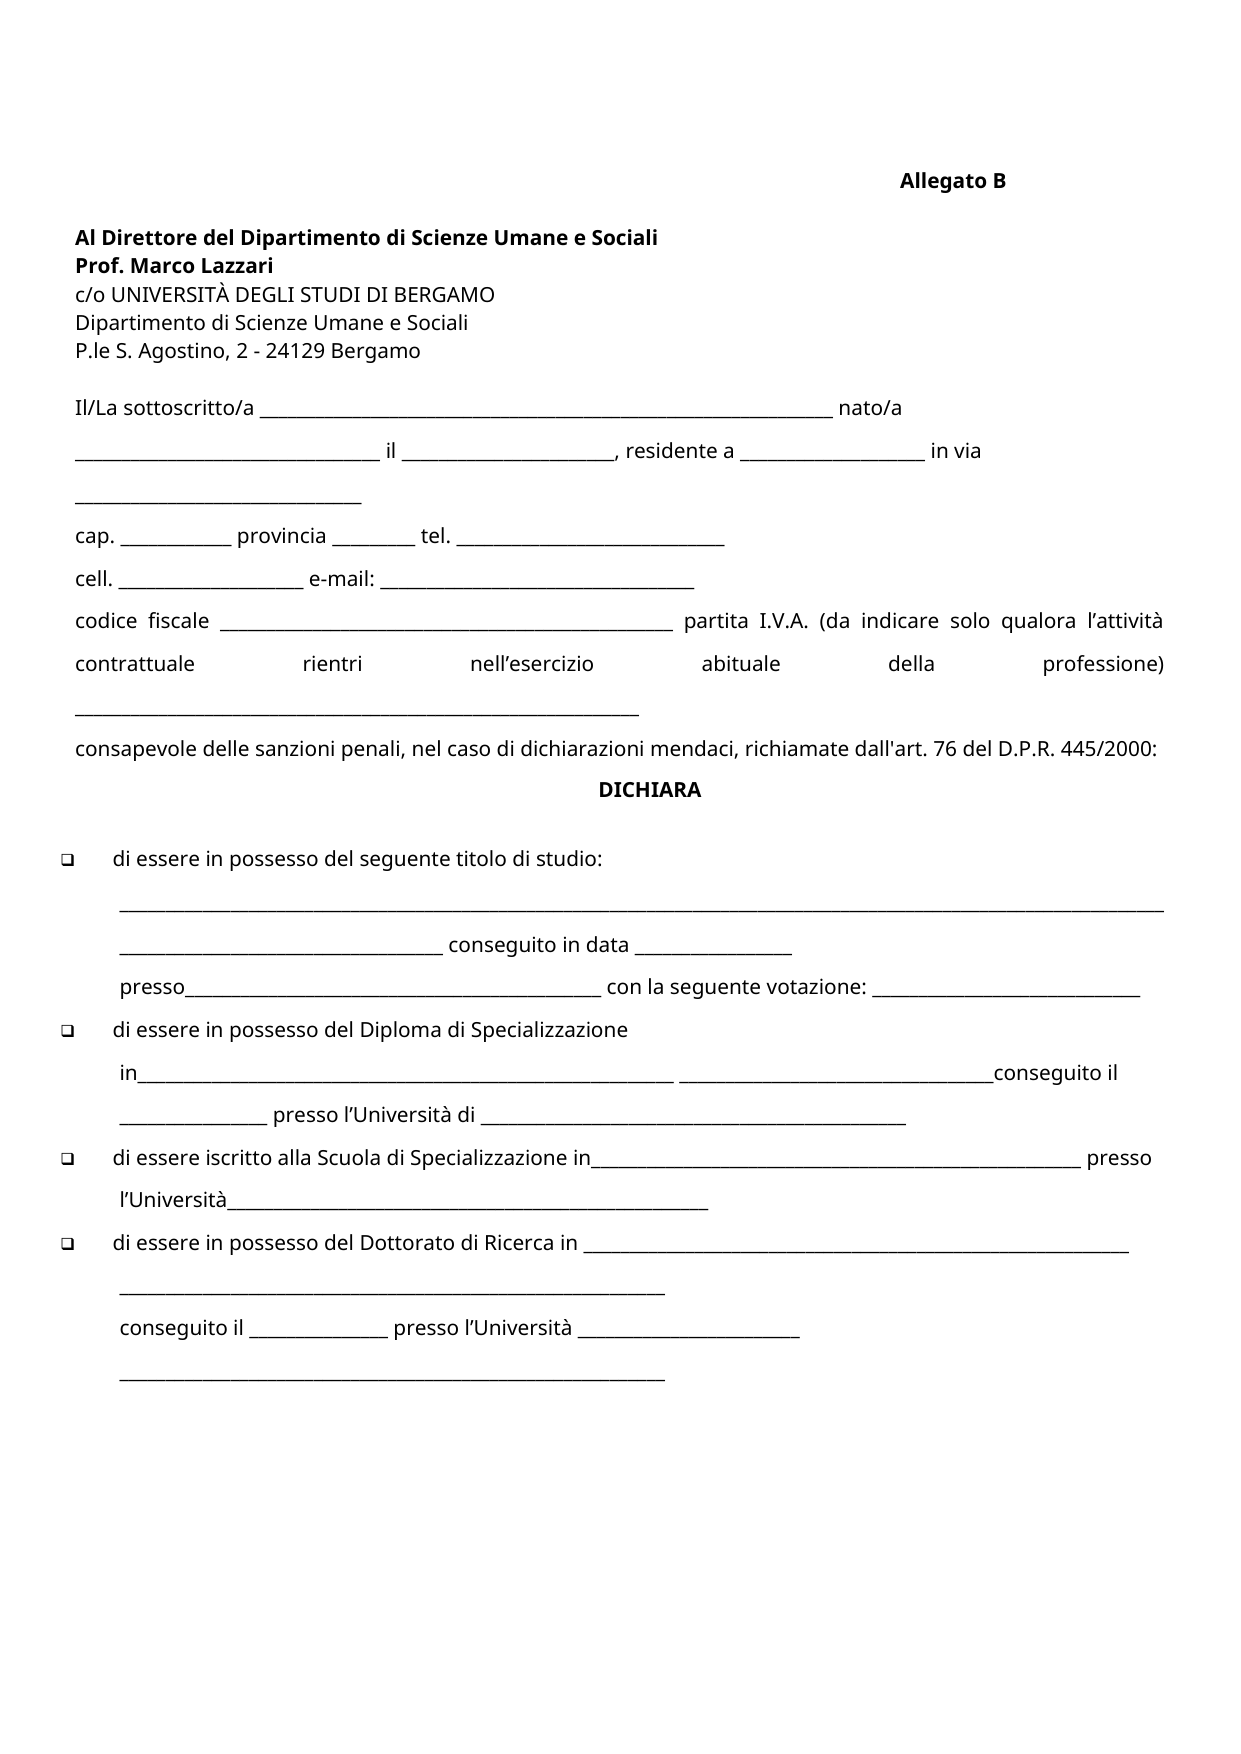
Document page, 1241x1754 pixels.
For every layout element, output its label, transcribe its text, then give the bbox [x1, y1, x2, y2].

list di essere in possesso del Dottorato di Ricerca in ___________________________________________________________ [60, 1228, 1165, 1256]
text P.le S. Agostino, 2 - 24129 Bergamo [56, 337, 1165, 365]
text ___________________________________________________________ [119, 1271, 1165, 1299]
text Allegato B [825, 166, 1165, 194]
text codice fiscale _________________________________________________ partita I.V.A. (da indicare solo qualora l’attività contrattuale rientri nell’esercizio abituale della professione) _____________________________________________________________ [75, 606, 1165, 720]
text consapevole delle sanzioni penali, nel caso di dichiarazioni mendaci, richiamate dall'art. 76 del D.P.R. 445/2000: [75, 734, 1165, 763]
text Al Direttore del Dipartimento di Scienze Umane e Sociali [75, 223, 1165, 251]
text cell. ____________________ e-mail: __________________________________ [75, 564, 1165, 592]
text Prof. Marco Lazzari [56, 251, 1165, 280]
list di essere in possesso del Diploma di Specializzazione in__________________________________________________________ __________________________________conseguito il ________________ presso l’Università di ______________________________________________ [60, 1015, 1165, 1129]
text conseguito il _______________ presso l’Università ________________________ [60, 1313, 1165, 1342]
text Il/La sottoscritto/a ______________________________________________________________ nato/a _________________________________ il _______________________, residente a ____________________ in via _______________________________ [75, 393, 1165, 507]
text c/o UNIVERSITÀ DEGLI STUDI DI BERGAMO [56, 280, 1165, 308]
list di essere iscritto alla Scuola di Specializzazione in_____________________________________________________ presso l’Università____________________________________________________ [60, 1143, 1165, 1214]
text Dipartimento di Scienze Umane e Sociali [56, 308, 1165, 337]
text cap. ____________ provincia _________ tel. _____________________________ [75, 521, 1165, 550]
subtitle DICHIARA [134, 775, 1165, 804]
list di essere in possesso del seguente titolo di studio: ____________________________________________________________________________________________________________________________________________________ conseguito in data _________________ presso_____________________________________________ con la seguente votazione: _____________________________ [60, 844, 1165, 1001]
text ___________________________________________________________ [60, 1356, 1165, 1384]
